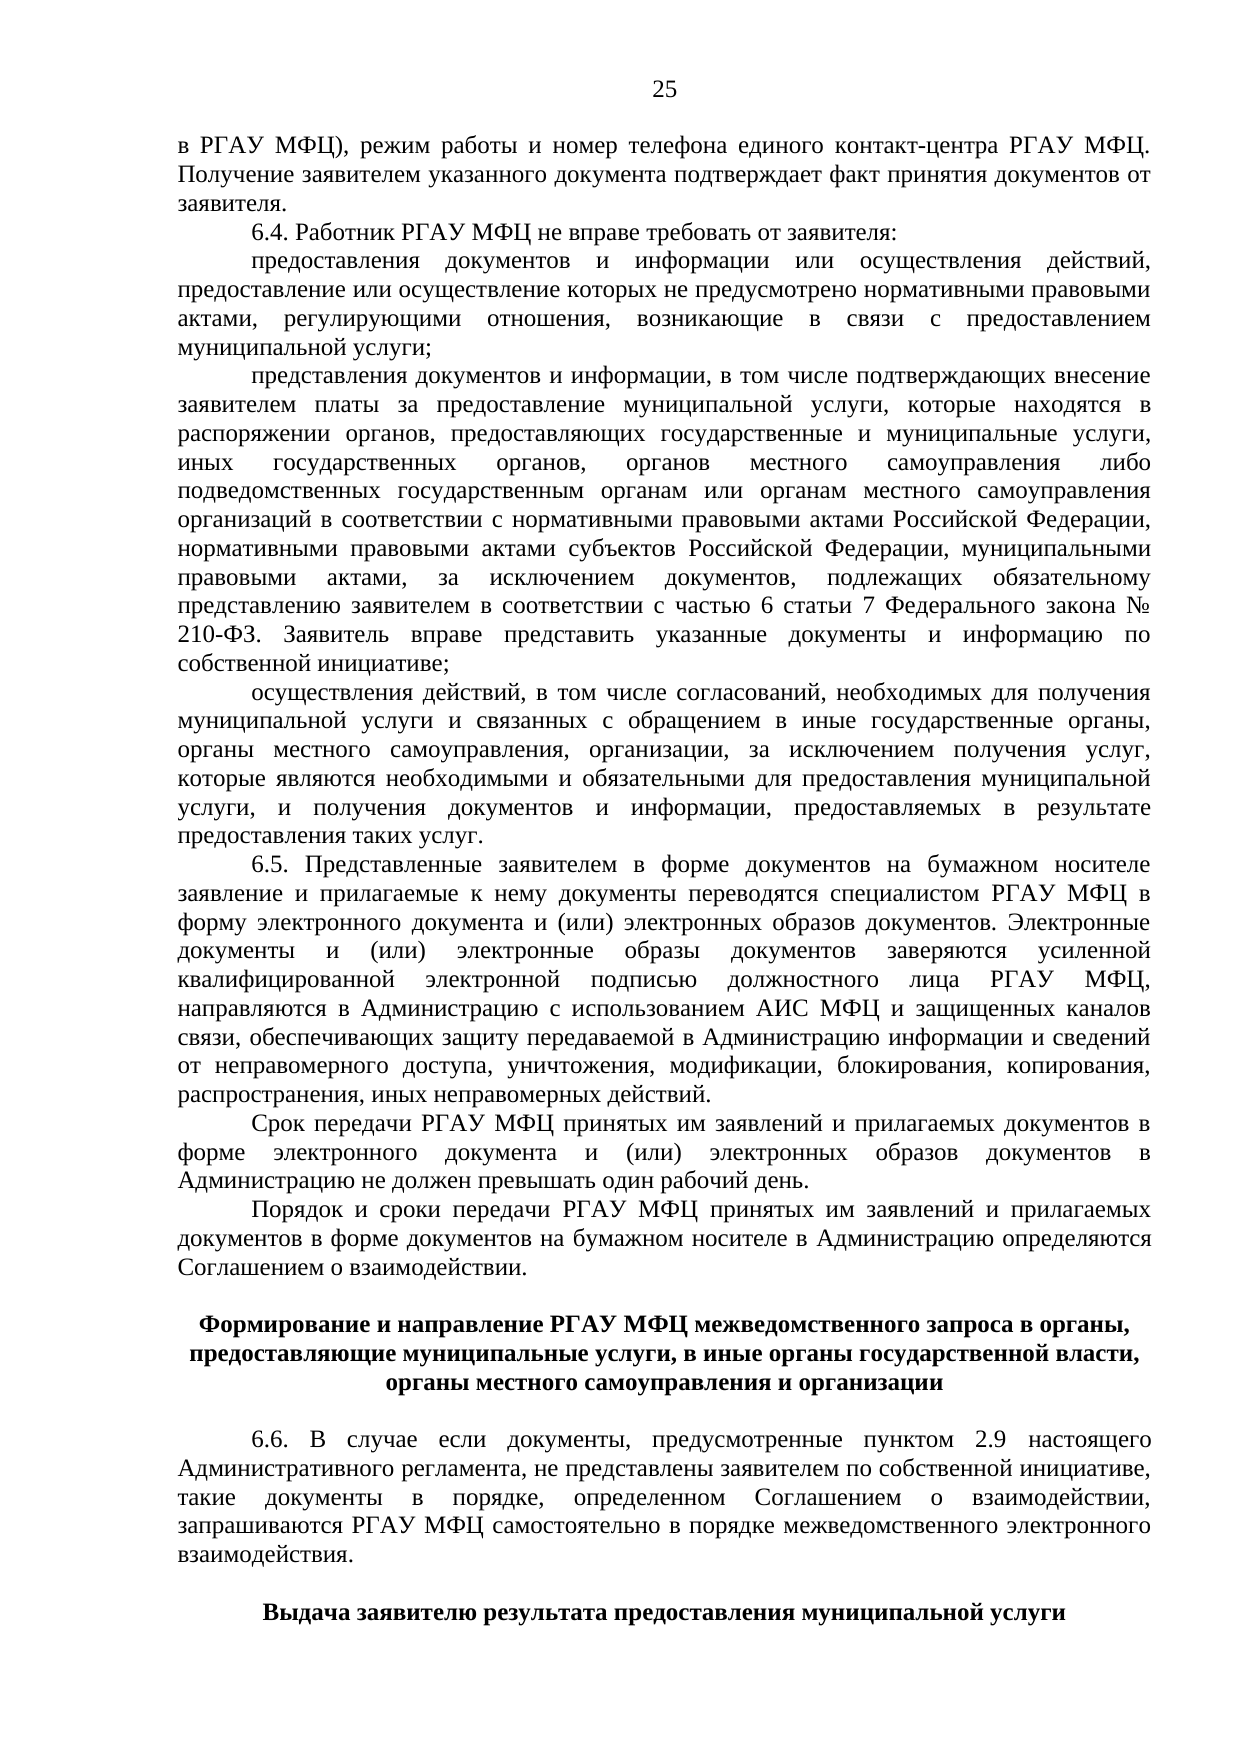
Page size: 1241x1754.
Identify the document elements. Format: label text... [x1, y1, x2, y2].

text предоставления документов и информации или осуществления действий, предоставление или осуществление которых не предусмотрено нормативными правовыми актами, регулирующими отношения, возникающие в связи с предоставлением муниципальной услуги; [177, 246, 1152, 361]
text осуществления действий, в том числе согласований, необходимых для получения муниципальной услуги и связанных с обращением в иные государственные органы, органы местного самоуправления, организации, за исключением получения услуг, которые являются необходимыми и обязательными для предоставления муниципальной услуги, и получения документов и информации, предоставляемых в результате предоставления таких услуг. [177, 677, 1152, 849]
text Срок передачи РГАУ МФЦ принятых им заявлений и прилагаемых документов в форме электронного документа и (или) электронных образов документов в Администрацию не должен превышать один рабочий день. [177, 1108, 1152, 1194]
text 6.4. Работник РГАУ МФЦ не вправе требовать от заявителя: [177, 217, 1152, 246]
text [177, 131, 1152, 217]
text Формирование и направление РГАУ МФЦ межведомственного запроса в органы, предоставляющие муниципальные услуги, в иные органы государственной власти, органы местного самоуправления и организации [177, 1309, 1152, 1396]
text 6.6. В случае если документы, предусмотренные пунктом 2.9 настоящего Административного регламента, не представлены заявителем по собственной инициативе, такие документы в порядке, определенном Соглашением о взаимодействии, запрашиваются РГАУ МФЦ самостоятельно в порядке межведомственного электронного взаимодействия. [177, 1424, 1152, 1568]
text 6.5. Представленные заявителем в форме документов на бумажном носителе заявление и прилагаемые к нему документы переводятся специалистом РГАУ МФЦ в форму электронного документа и (или) электронных образов документов. Электронные документы и (или) электронные образы документов заверяются усиленной квалифицированной электронной подписью должностного лица РГАУ МФЦ, направляются в Администрацию с использованием АИС МФЦ и защищенных каналов связи, обеспечивающих защиту передаваемой в Администрацию информации и сведений от неправомерного доступа, уничтожения, модификации, блокирования, копирования, распространения, иных неправомерных действий. [177, 849, 1152, 1108]
text представления документов и информации, в том числе подтверждающих внесение заявителем платы за предоставление муниципальной услуги, которые находятся в распоряжении органов, предоставляющих государственные и муниципальные услуги, иных государственных органов, органов местного самоуправления либо подведомственных государственным органам или органам местного самоуправления организаций в соответствии с нормативными правовыми актами Российской Федерации, нормативными правовыми актами субъектов Российской Федерации, муниципальными правовыми актами, за исключением документов, подлежащих обязательному представлению заявителем в соответствии с частью 6 статьи 7 Федерального закона № 210-ФЗ. Заявитель вправе представить указанные документы и информацию по собственной инициативе; [177, 361, 1152, 677]
text Выдача заявителю результата предоставления муниципальной услуги [177, 1597, 1152, 1626]
text Порядок и сроки передачи РГАУ МФЦ принятых им заявлений и прилагаемых документов в форме документов на бумажном носителе в Администрацию определяются Соглашением о взаимодействии. [177, 1194, 1152, 1281]
